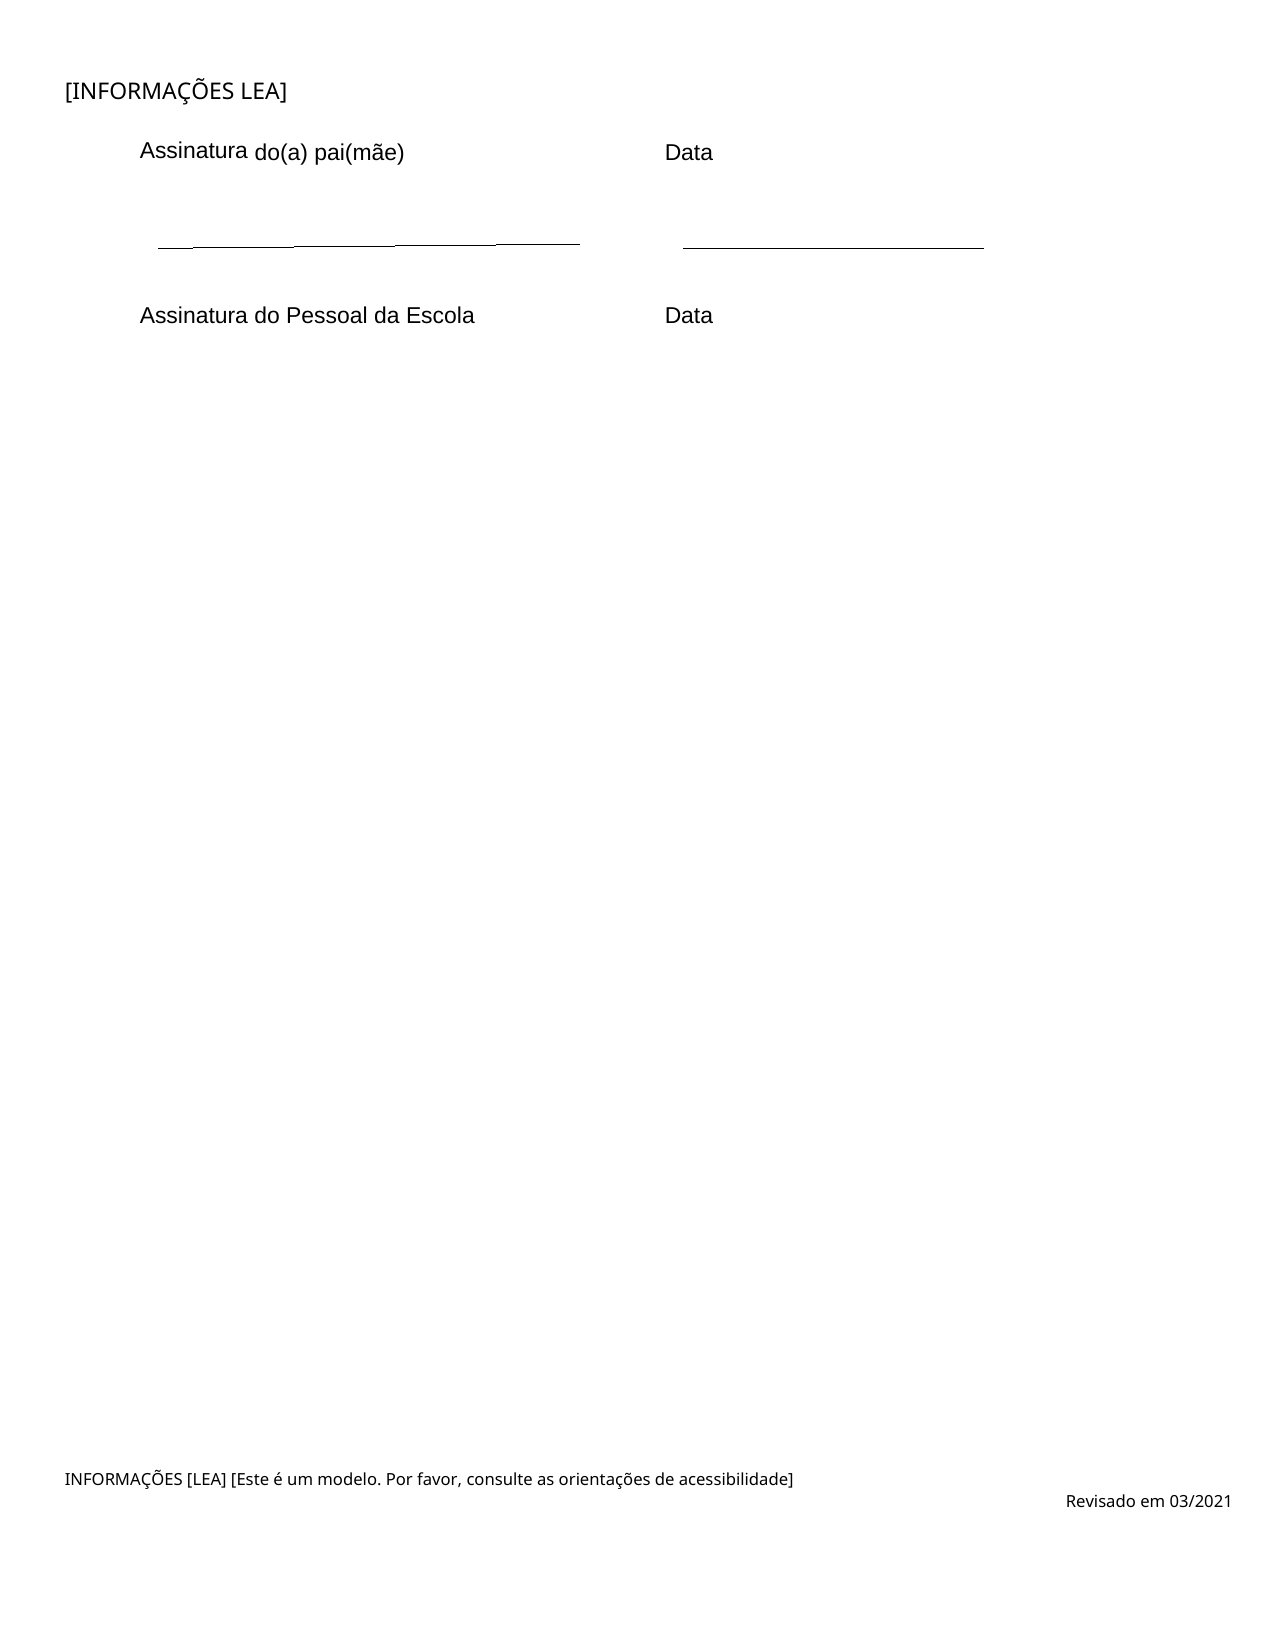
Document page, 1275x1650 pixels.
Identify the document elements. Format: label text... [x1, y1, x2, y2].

text Assinatura do(a) pai(mãe) Data [139, 137, 1189, 165]
text Assinatura do Pessoal da Escola Data [64, 302, 1256, 328]
